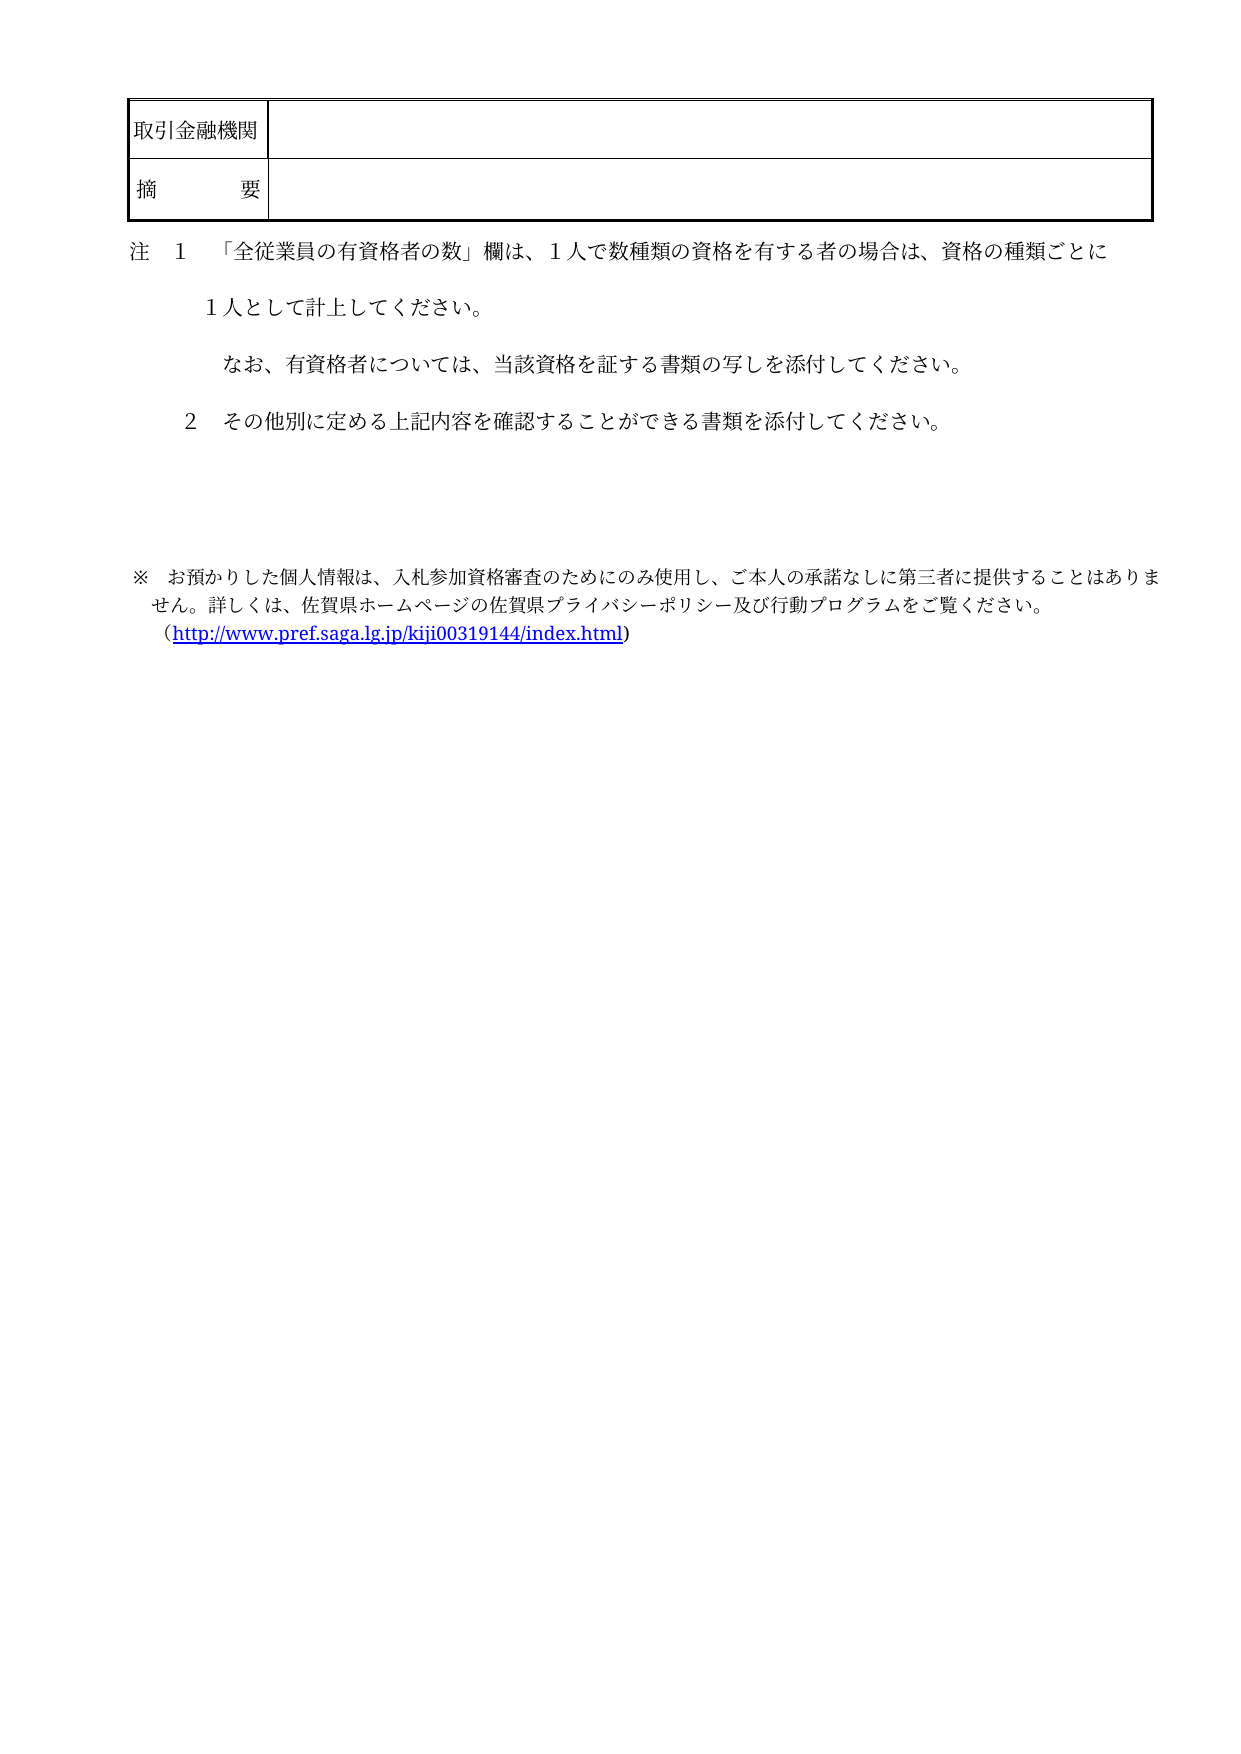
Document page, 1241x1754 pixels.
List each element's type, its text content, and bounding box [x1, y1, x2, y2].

table_cell 取引金融機関 [130, 101, 267, 158]
text ※ お預かりした個人情報は、入札参加資格審査のためにのみ使用し、ご本人の承諾なしに第三者に提供することはありません。詳しくは、佐賀県ホームページの佐賀県プライバシーポリシー及び行動プログラムをご覧ください。 [133, 562, 1167, 618]
text （http://www.pref.saga.lg.jp/kiji00319144/index.html) [154, 618, 1167, 647]
table_cell 摘 要 [130, 159, 268, 219]
text ２ その他別に定める上記内容を確認することができる書類を添付してください。 [118, 392, 1169, 448]
text なお、有資格者については、当該資格を証する書類の写しを添付してください。 [118, 335, 1169, 392]
table_cell [269, 159, 1151, 219]
text １人として計上してください。 [118, 278, 1169, 335]
table_cell [269, 101, 1151, 158]
text 注 １ 「全従業員の有資格者の数」欄は、１人で数種類の資格を有する者の場合は、資格の種類ごとに [118, 222, 1169, 278]
